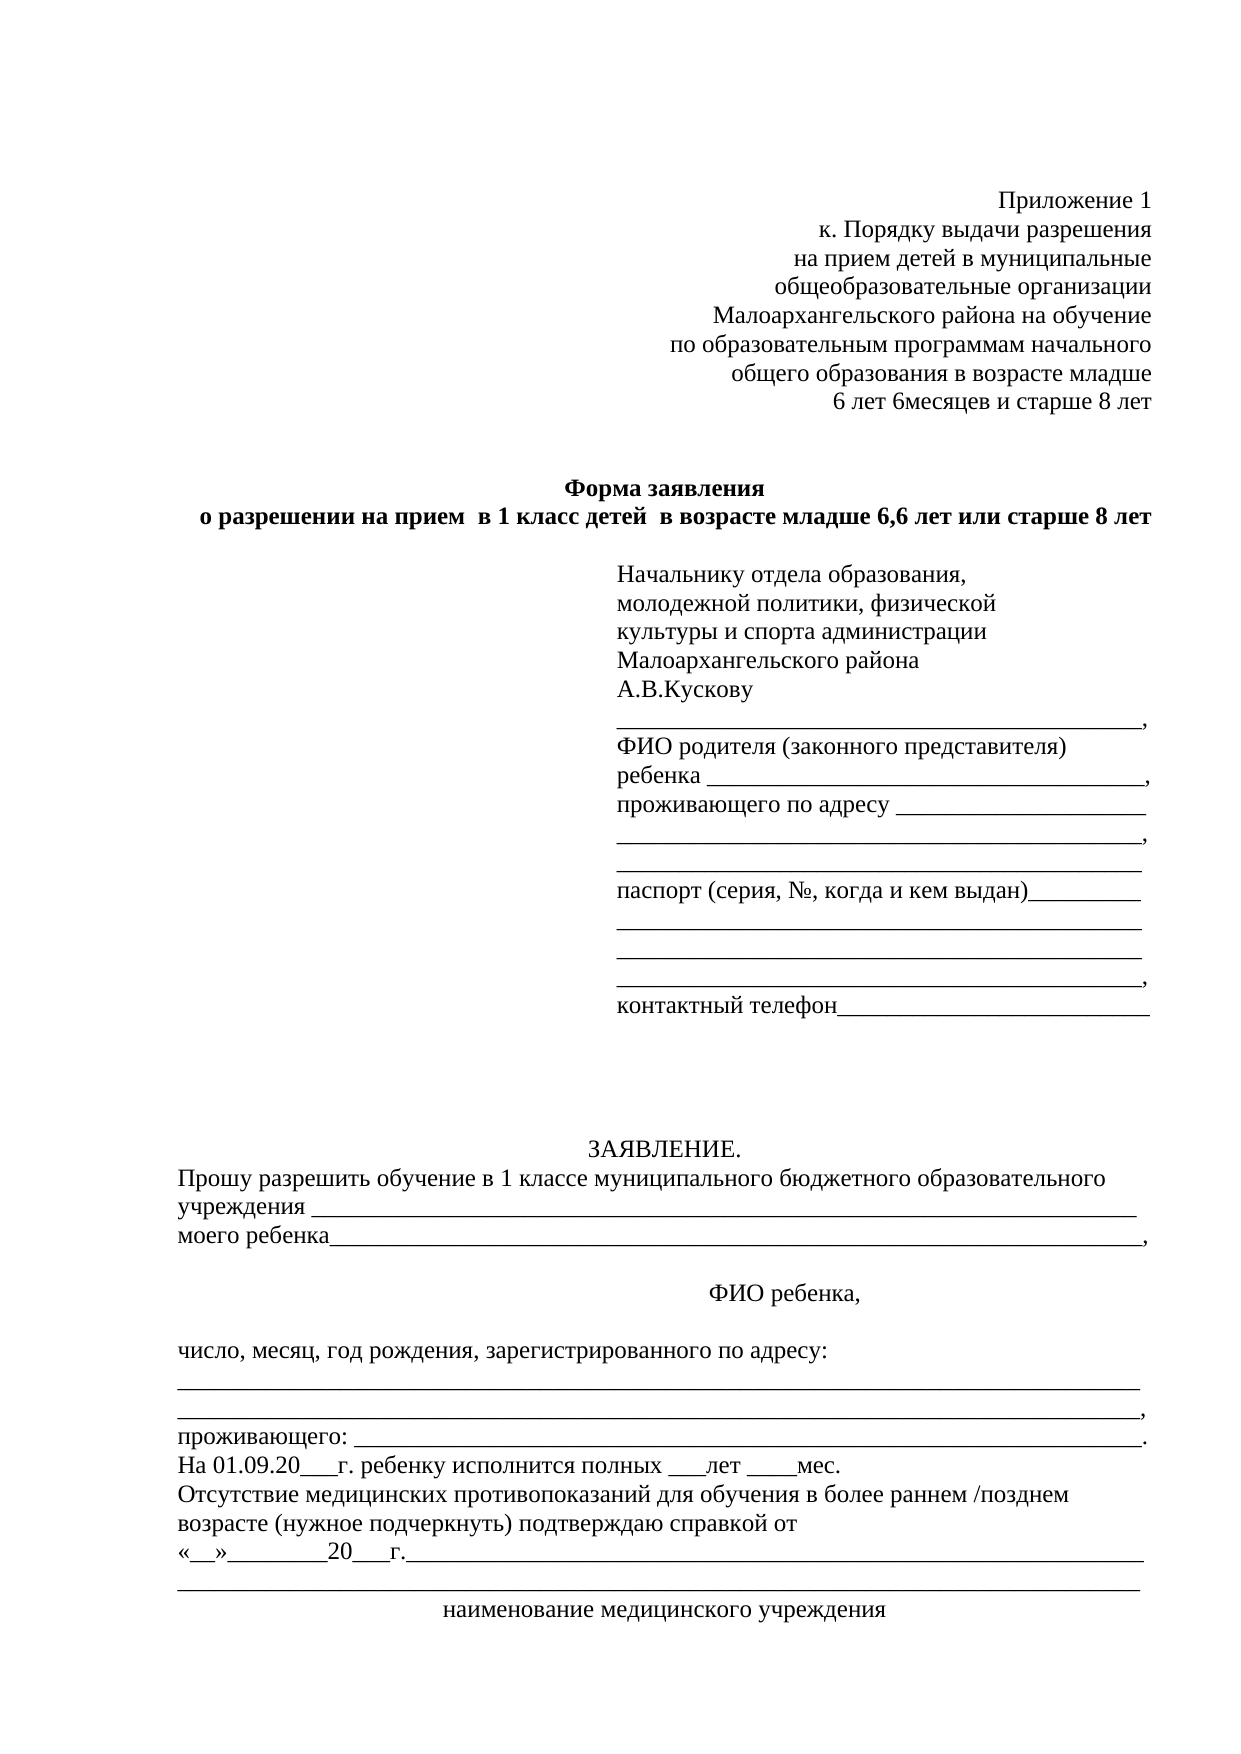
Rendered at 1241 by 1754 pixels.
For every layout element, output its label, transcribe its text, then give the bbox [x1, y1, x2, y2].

text по образовательным программам начального [177, 329, 1152, 358]
text о разрешении на прием в 1 класс детей в возрасте младше 6,6 лет или старше 8 лет [177, 501, 1152, 530]
text Прошу разрешить обучение в 1 классе муниципального бюджетного образовательного учреждения __________________________________________________________________ моего ребенка_________________________________________________________________, ФИО ребенка, [177, 1163, 1152, 1306]
text общеобразовательные организации [177, 271, 1152, 300]
text ЗАЯВЛЕНИЕ. [177, 1134, 1152, 1163]
table_header Начальнику отдела образования, молодежной политики, физической культуры и спорта администрации Малоархангельского района А.В.Кускову __________________________________________, ФИО родителя (законного представителя) ребенка ___________________________________, проживающего по адресу ____________________ __________________________________________, __________________________________________ паспорт (серия, №, когда и кем выдан)_________ __________________________________________ __________________________________________ __________________________________________, контактный телефон_________________________ [605, 559, 1163, 1048]
text число, месяц, год рождения, зарегистрированного по адресу: __________________________________________________________________________________________________________________________________________________________, проживающего: _______________________________________________________________. На 01.09.20___г. ребенку исполнится полных ___лет ____мес. Отсутствие медицинских противопоказаний для обучения в более раннем /позднем возрасте (нужное подчеркнуть) подтверждаю справкой от «__»________20___г.________________________________________________________________________________________________________________________________________ [177, 1306, 1152, 1594]
text Малоархангельского района на обучение [177, 300, 1152, 329]
text Приложение 1 [177, 185, 1152, 214]
text Форма заявления [177, 444, 1152, 501]
text к. Порядку выдачи разрешения [177, 214, 1152, 243]
text общего образования в возрасте младше [177, 358, 1152, 386]
text на прием детей в муниципальные [177, 243, 1152, 271]
text наименование медицинского учреждения [177, 1594, 1152, 1623]
text 6 лет 6месяцев и старше 8 лет [177, 386, 1152, 415]
